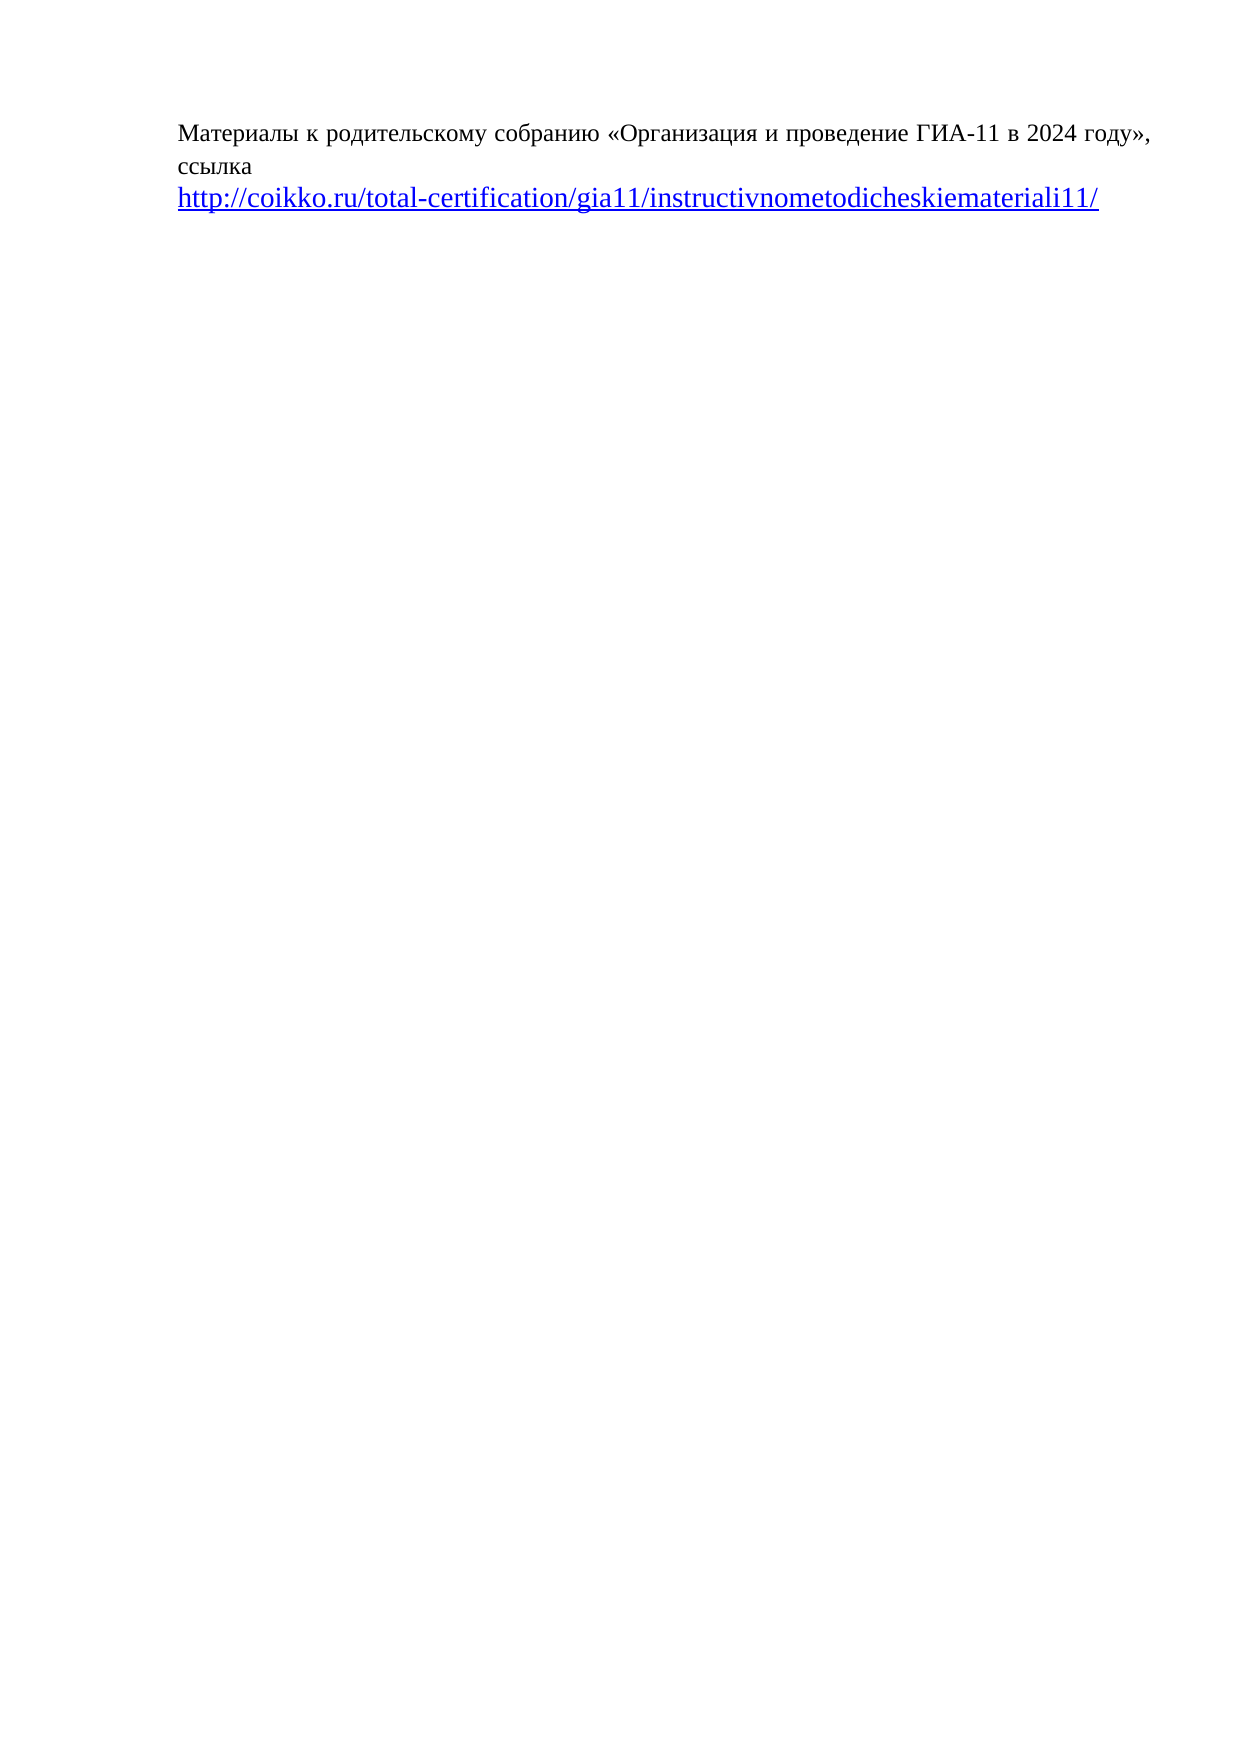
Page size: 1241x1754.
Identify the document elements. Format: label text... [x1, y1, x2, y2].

text Материалы к родительскому собранию «Организация и проведение ГИА-11 в 2024 году», ссылка http://coikko.ru/total-certification/gia11/instructivnometodicheskiemateriali11/ [177, 118, 1152, 214]
